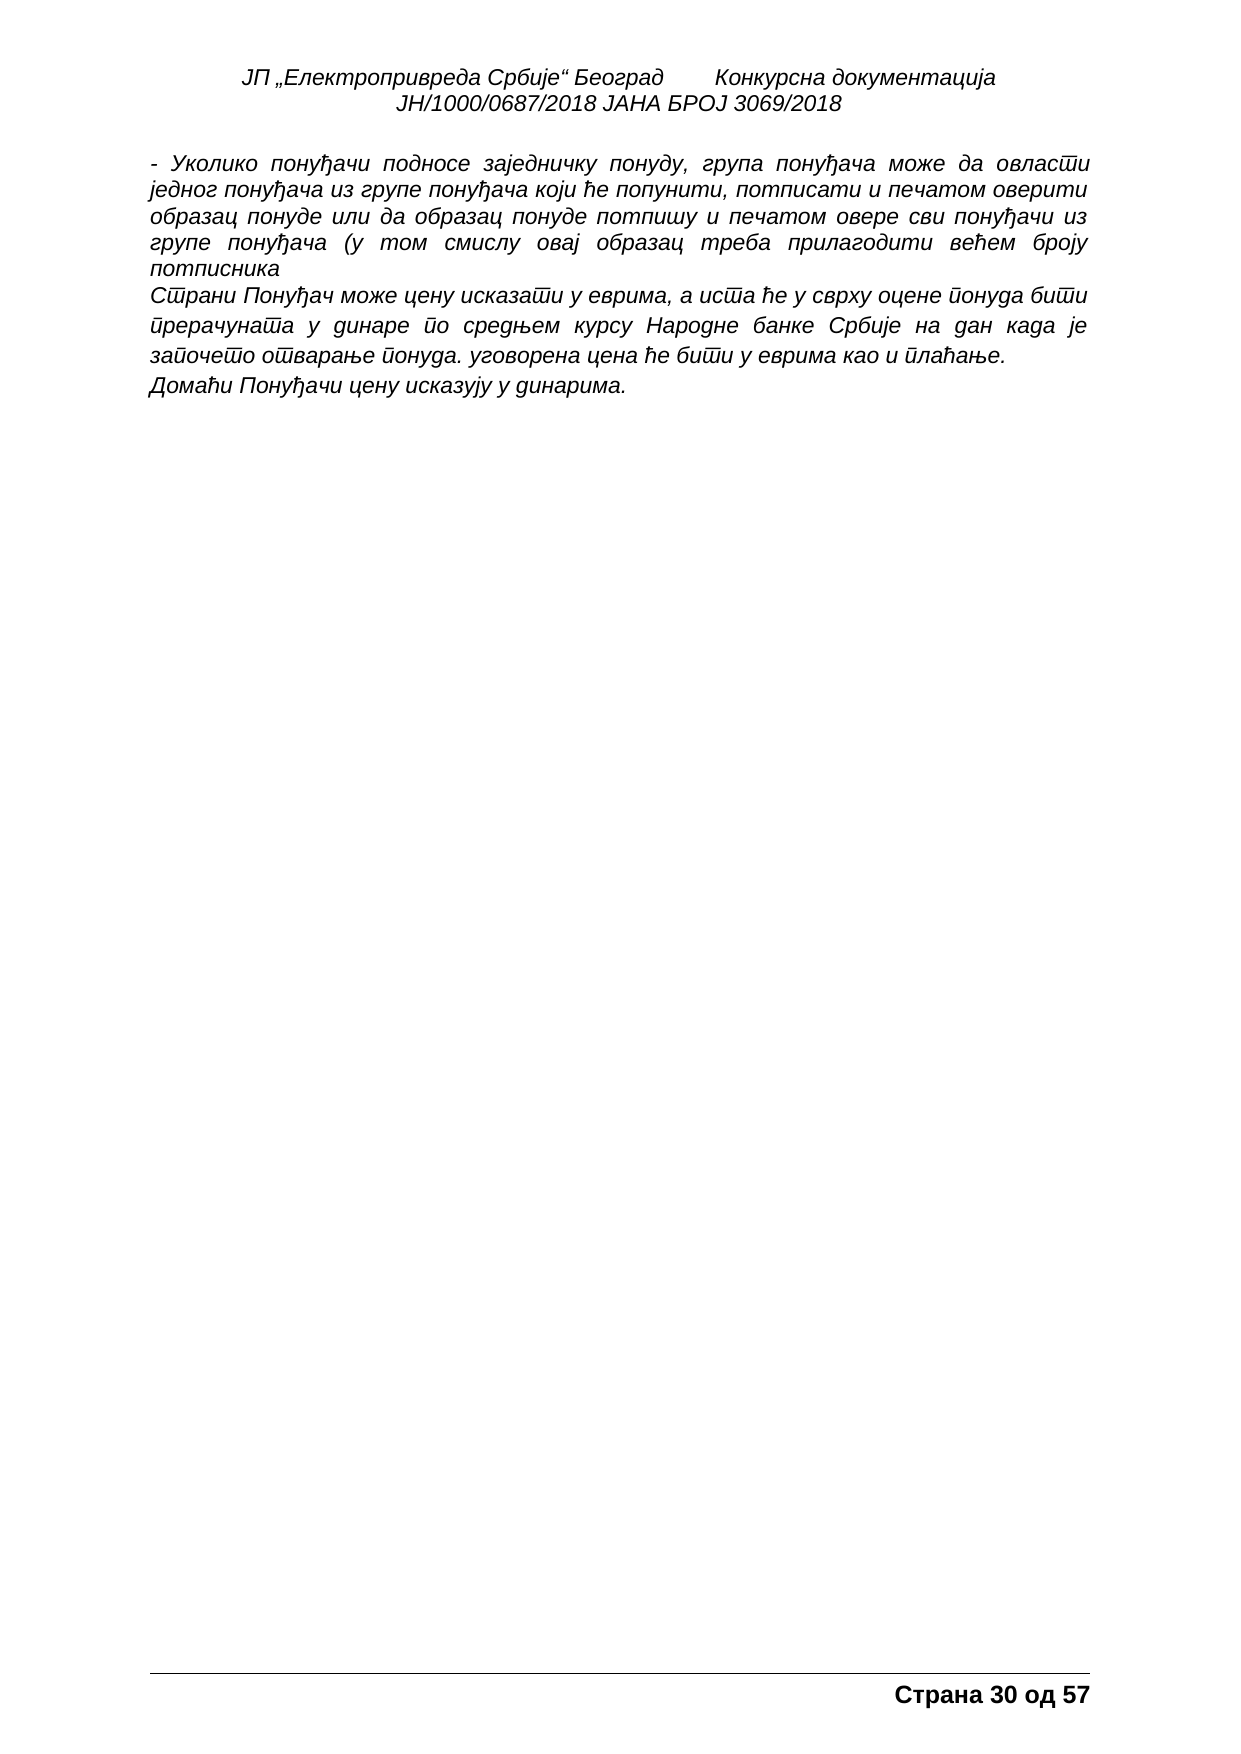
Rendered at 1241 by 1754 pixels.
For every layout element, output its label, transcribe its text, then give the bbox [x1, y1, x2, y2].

text Домаћи Понуђачи цену исказују у динарима. [150, 372, 1090, 399]
text Страни Понуђач може цену исказати у eврима, а иста ће у сврху оцене понуда бити прерачуната у динаре по средњем курсу Народне банке Србије на дан када је започето отварање понуда. уговорена цена ће бити у еврима као и плаћање. [150, 282, 1090, 368]
text - Уколико понуђачи подносе заједничку понуду, група понуђача може да овласти једног понуђача из групе понуђача који ће попунити, потписати и печатом оверити образац понуде или да образац понуде потпишу и печатом овере сви понуђачи из групе понуђача (у том смислу овај образац треба прилагодити већем броју потписника [150, 150, 1090, 282]
